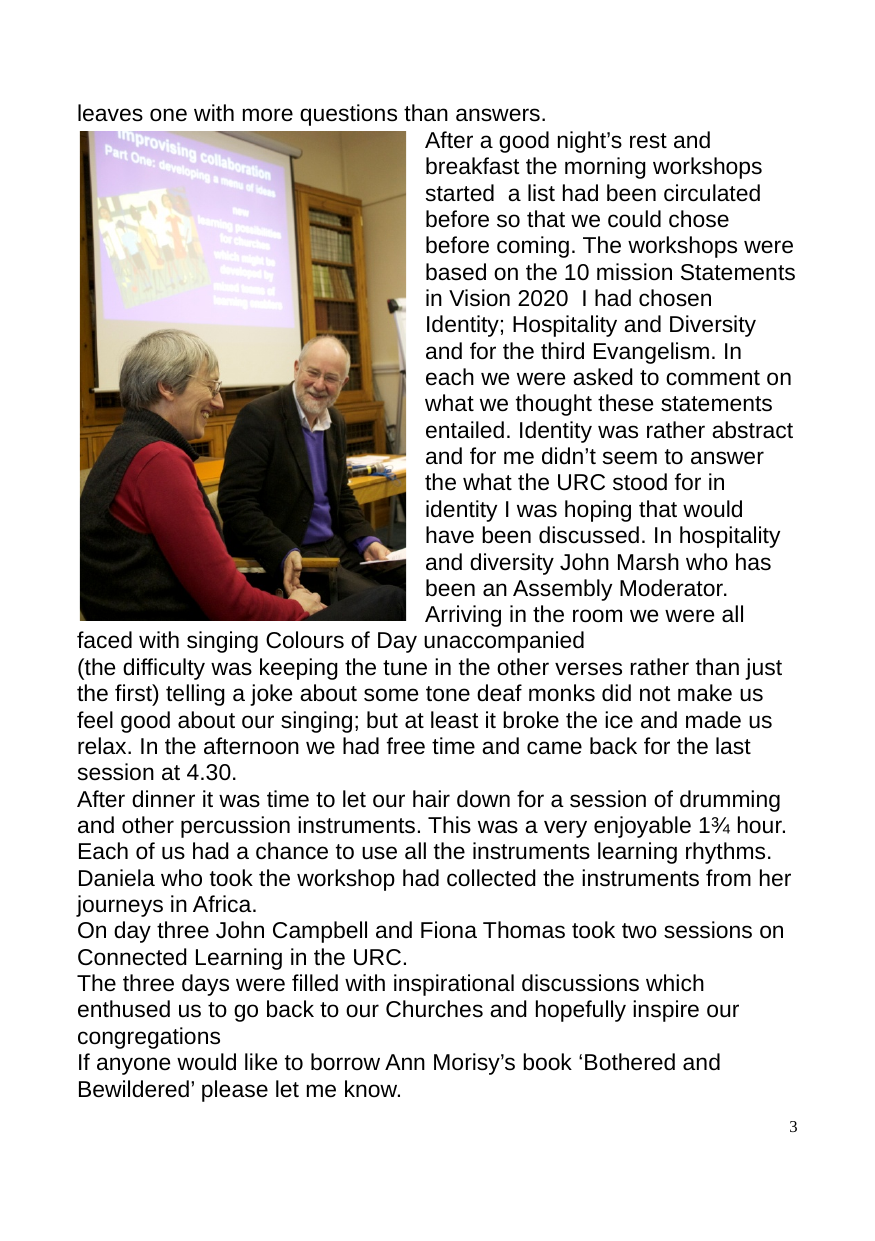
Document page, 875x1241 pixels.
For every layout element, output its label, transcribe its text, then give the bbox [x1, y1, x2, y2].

text The three days were filled with inspirational discussions which enthused us to go back to our Churches and hopefully inspire our congregations [77, 970, 797, 1049]
text After dinner it was time to let our hair down for a session of drumming and other percussion instruments. This was a very enjoyable 1¾ hour. Each of us had a chance to use all the instruments learning rhythms. Daniela who took the workshop had collected the instruments from her journeys in Africa. [77, 786, 797, 917]
picture [79, 131, 407, 619]
text If anyone would like to borrow Ann Morisy’s book ‘Bothered and Bewildered’ please let me know. [77, 1049, 797, 1102]
text (the difficulty was keeping the tune in the other verses rather than just the first) telling a joke about some tone deaf monks did not make us feel good about our singing; but at least it broke the ice and made us relax. In the afternoon we had free time and came back for the last session at 4.30. [77, 654, 797, 786]
text On day three John Campbell and Fiona Thomas took two sessions on Connected Learning in the URC. [77, 917, 797, 970]
text leaves one with more questions than answers. [77, 100, 797, 127]
